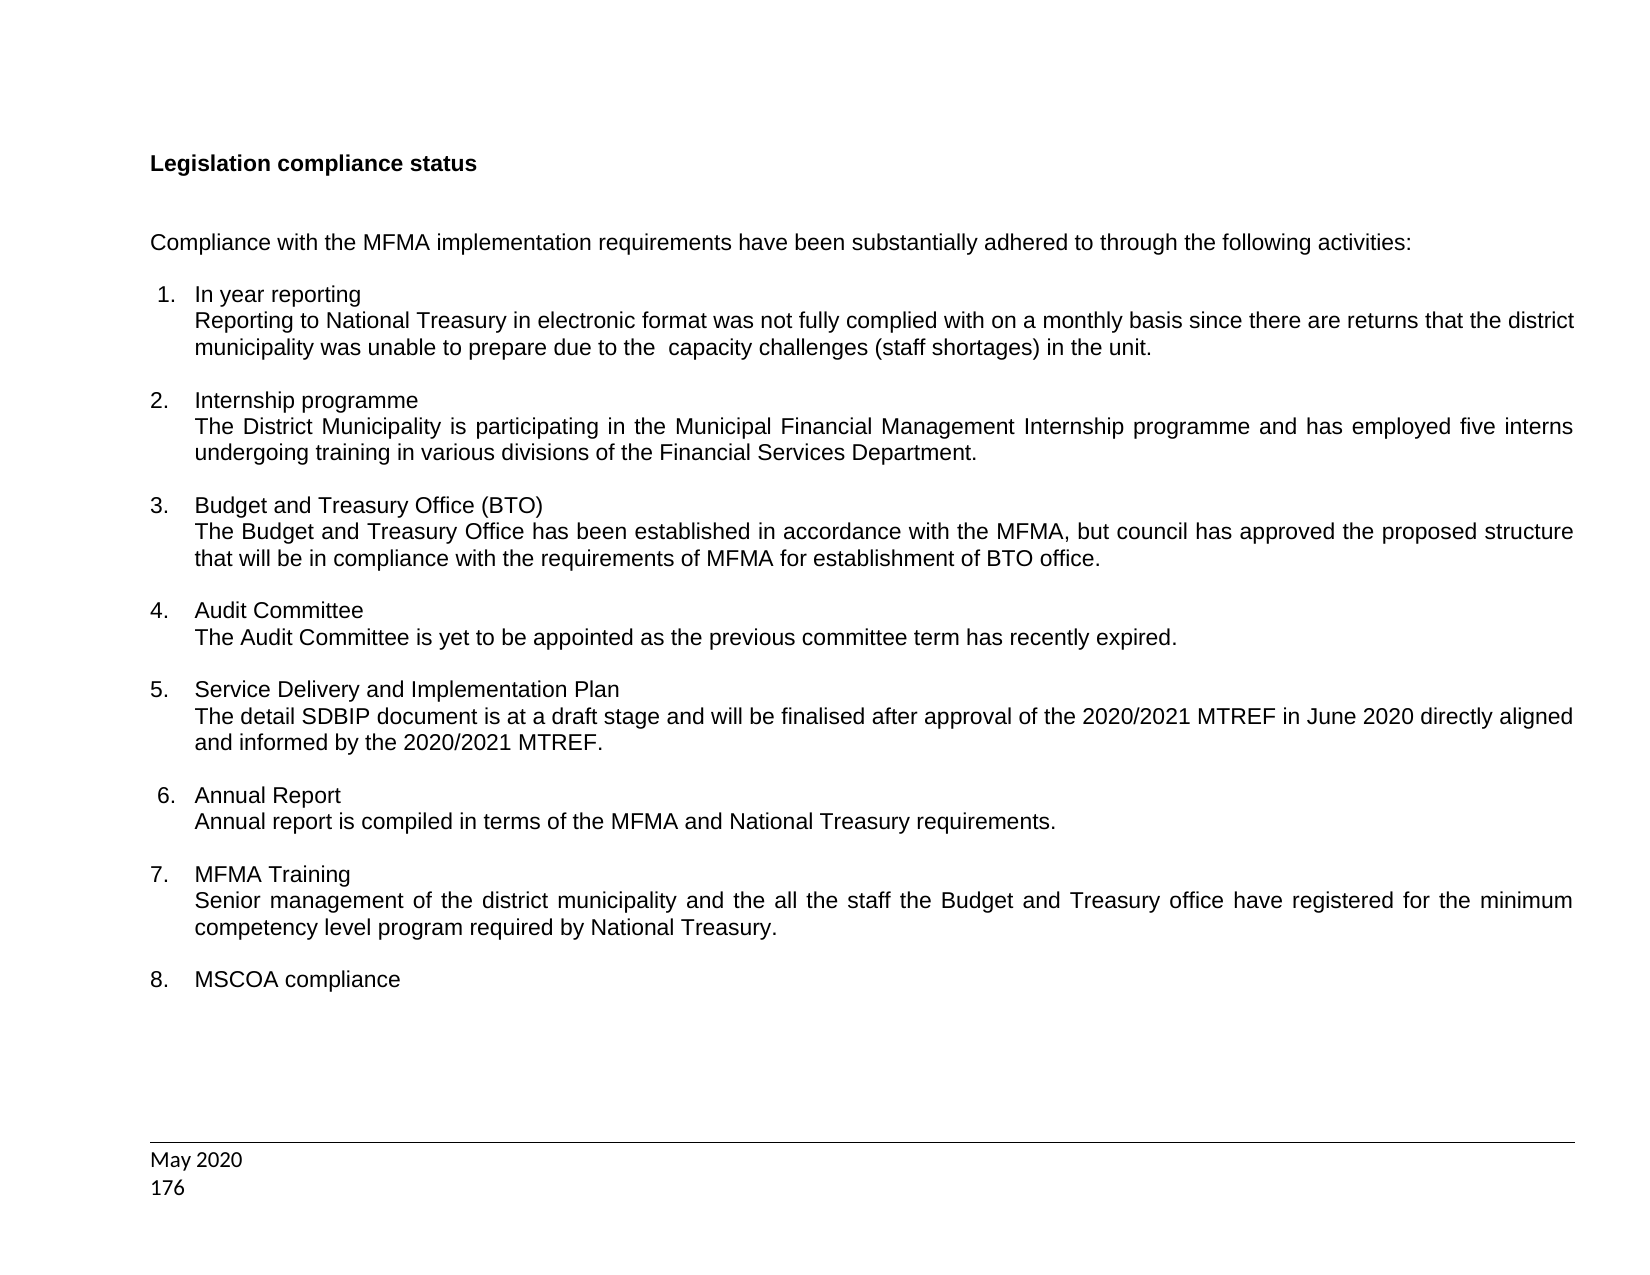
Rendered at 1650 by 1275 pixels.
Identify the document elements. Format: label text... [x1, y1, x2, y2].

list MFMA Training [150, 861, 1575, 887]
text Compliance with the MFMA implementation requirements have been substantially adhered to through the following activities: [150, 228, 1575, 255]
list Annual Report [157, 782, 1575, 808]
text Legislation compliance status [150, 150, 1575, 176]
text Senior management of the district municipality and the all the staff the Budget and Treasury office have registered for the minimum competency level program required by National Treasury. [194, 887, 1575, 940]
text Reporting to National Treasury in electronic format was not fully complied with on a monthly basis since there are returns that the district municipality was unable to prepare due to the capacity challenges (staff shortages) in the unit. [194, 307, 1575, 360]
text The Audit Committee is yet to be appointed as the previous committee term has recently expired. [194, 624, 1575, 650]
text The Budget and Treasury Office has been established in accordance with the MFMA, but council has approved the proposed structure that will be in compliance with the requirements of MFMA for establishment of BTO office. [194, 518, 1575, 571]
text Annual report is compiled in terms of the MFMA and National Treasury requirements. [194, 808, 1575, 834]
list In year reporting [157, 281, 1575, 307]
list Audit Committee [150, 597, 1575, 624]
list Internship programme [150, 387, 1575, 413]
list MSCOA compliance [150, 966, 1575, 993]
list Budget and Treasury Office (BTO) [150, 492, 1575, 518]
text The District Municipality is participating in the Municipal Financial Management Internship programme and has employed five interns undergoing training in various divisions of the Financial Services Department. [194, 413, 1575, 466]
list Service Delivery and Implementation Plan [150, 676, 1575, 703]
text The detail SDBIP document is at a draft stage and will be finalised after approval of the 2020/2021 MTREF in June 2020 directly aligned and informed by the 2020/2021 MTREF. [194, 703, 1575, 756]
